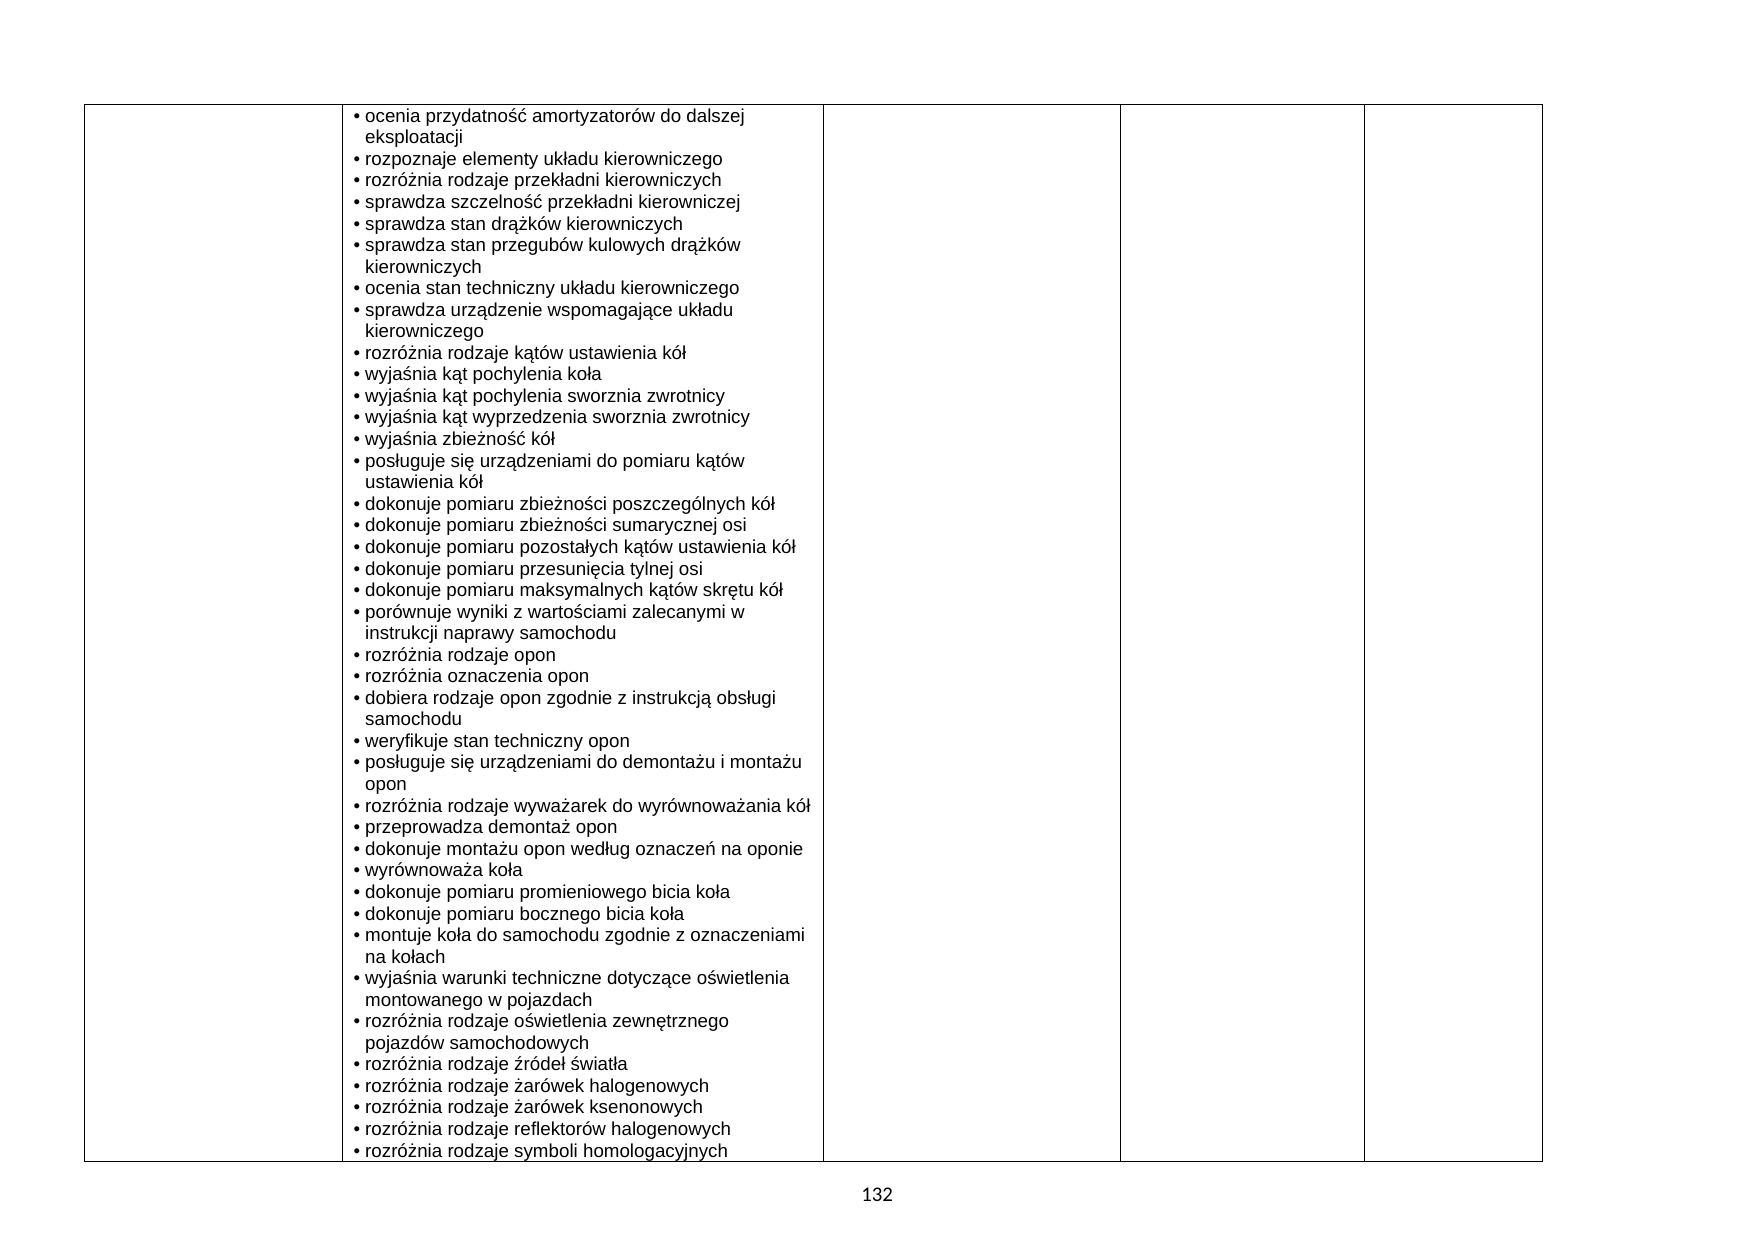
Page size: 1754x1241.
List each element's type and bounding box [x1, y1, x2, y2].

table_cell [1121, 105, 1364, 1161]
table_cell [343, 105, 823, 1161]
table_cell [824, 105, 1120, 1161]
